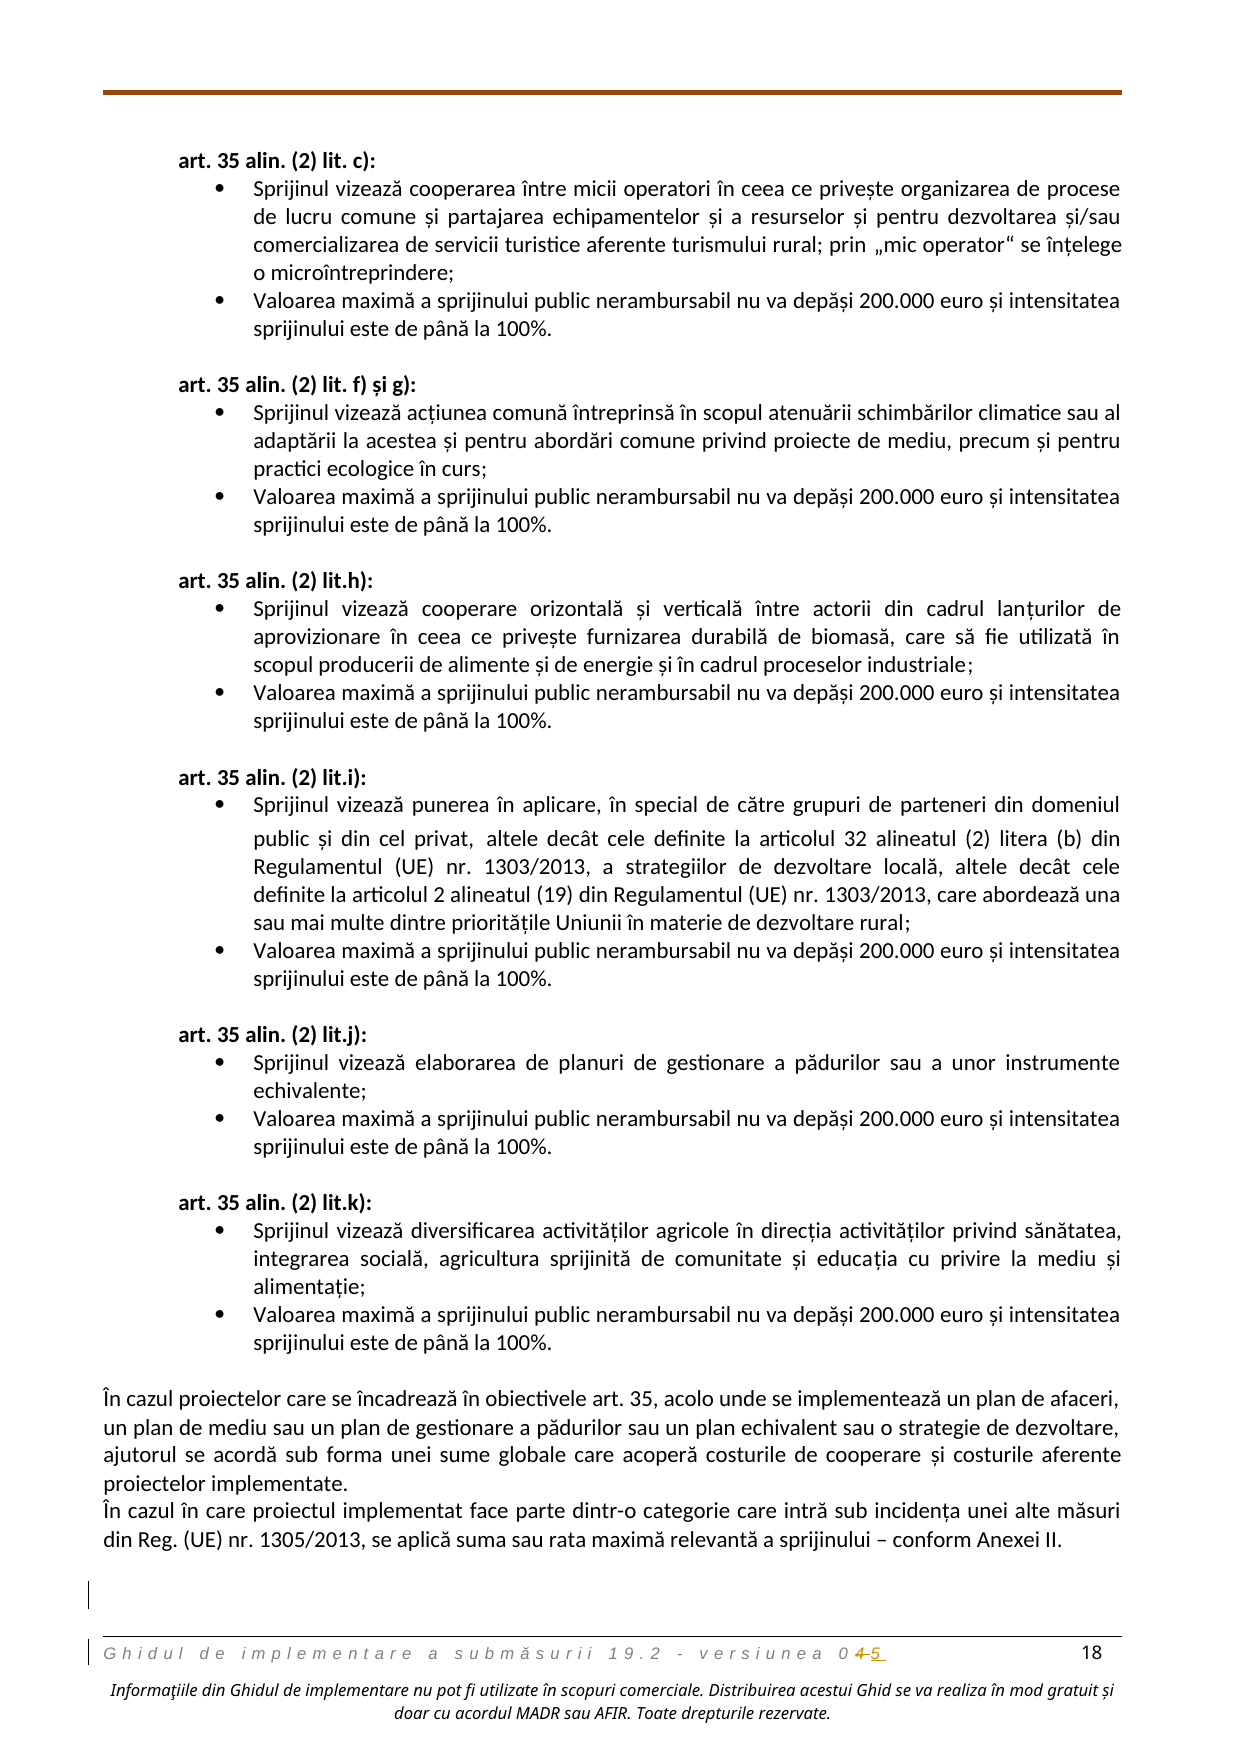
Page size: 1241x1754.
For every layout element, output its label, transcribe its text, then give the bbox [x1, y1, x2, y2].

list Sprijinul vizează acțiunea comună întreprinsă în scopul atenuării schimbărilor climatice sau al adaptării la acestea și pentru abordări comune privind proiecte de mediu, precum și pentru practici ecologice în curs; [216, 398, 1122, 482]
text În cazul proiectelor care se încadrează în obiectivele art. 35, acolo unde se implementează un plan de afaceri, un plan de mediu sau un plan de gestionare a pădurilor sau un plan echivalent sau o strategie de dezvoltare, ajutorul se acordă sub forma unei sume globale care acoperă costurile de cooperare şi costurile aferente proiectelor implementate. [103, 1384, 1122, 1497]
list Valoarea maximă a sprijinului public nerambursabil nu va depăși 200.000 euro și intensitatea sprijinului este de până la 100%. [216, 678, 1122, 734]
list Sprijinul vizează cooperarea între micii operatori în ceea ce privește organizarea de procese de lucru comune și partajarea echipamentelor și a resurselor și pentru dezvoltarea și/sau comercializarea de servicii turistice aferente turismului rural; prin „mic operator“ se înțelege o microîntreprindere; [216, 174, 1122, 286]
list Sprijinul vizează cooperare orizontală și verticală între actorii din cadrul lanțurilor de aprovizionare în ceea ce privește furnizarea durabilă de biomasă, care să fie utilizată în scopul producerii de alimente și de energie și în cadrul proceselor industriale; [216, 594, 1122, 678]
text art. 35 alin. (2) lit.i): [178, 763, 1122, 791]
text art. 35 alin. (2) lit. f) și g): [178, 370, 1122, 398]
list Valoarea maximă a sprijinului public nerambursabil nu va depăși 200.000 euro și intensitatea sprijinului este de până la 100%. [216, 1301, 1122, 1357]
list Valoarea maximă a sprijinului public nerambursabil nu va depăși 200.000 euro și intensitatea sprijinului este de până la 100%. [216, 482, 1122, 538]
list Sprijinul vizează punerea în aplicare, în special de către grupuri de parteneri din domeniul public și din cel privat, altele decât cele definite la articolul 32 alineatul (2) litera (b) din Regulamentul (UE) nr. 1303/2013, a strategiilor de dezvoltare locală, altele decât cele definite la articolul 2 alineatul (19) din Regulamentul (UE) nr. 1303/2013, care abordează una sau mai multe dintre prioritățile Uniunii în materie de dezvoltare rural; [216, 791, 1122, 936]
list Valoarea maximă a sprijinului public nerambursabil nu va depăși 200.000 euro și intensitatea sprijinului este de până la 100%. [216, 936, 1122, 992]
text art. 35 alin. (2) lit.h): [178, 566, 1122, 594]
text art. 35 alin. (2) lit. c): [178, 146, 1122, 174]
text art. 35 alin. (2) lit.k): [178, 1188, 1122, 1216]
list Valoarea maximă a sprijinului public nerambursabil nu va depăși 200.000 euro și intensitatea sprijinului este de până la 100%. [216, 286, 1122, 342]
list Sprijinul vizează elaborarea de planuri de gestionare a pădurilor sau a unor instrumente echivalente; [216, 1048, 1122, 1104]
text În cazul în care proiectul implementat face parte dintr-o categorie care intră sub incidenţa unei alte măsuri din Reg. (UE) nr. 1305/2013, se aplică suma sau rata maximă relevantă a sprijinului – conform Anexei II. [103, 1497, 1122, 1553]
text art. 35 alin. (2) lit.j): [178, 1020, 1122, 1048]
list Valoarea maximă a sprijinului public nerambursabil nu va depăși 200.000 euro și intensitatea sprijinului este de până la 100%. [216, 1104, 1122, 1160]
list Sprijinul vizează diversificarea activităților agricole în direcția activităților privind sănătatea, integrarea socială, agricultura sprijinită de comunitate și educația cu privire la mediu și alimentație; [216, 1216, 1122, 1301]
